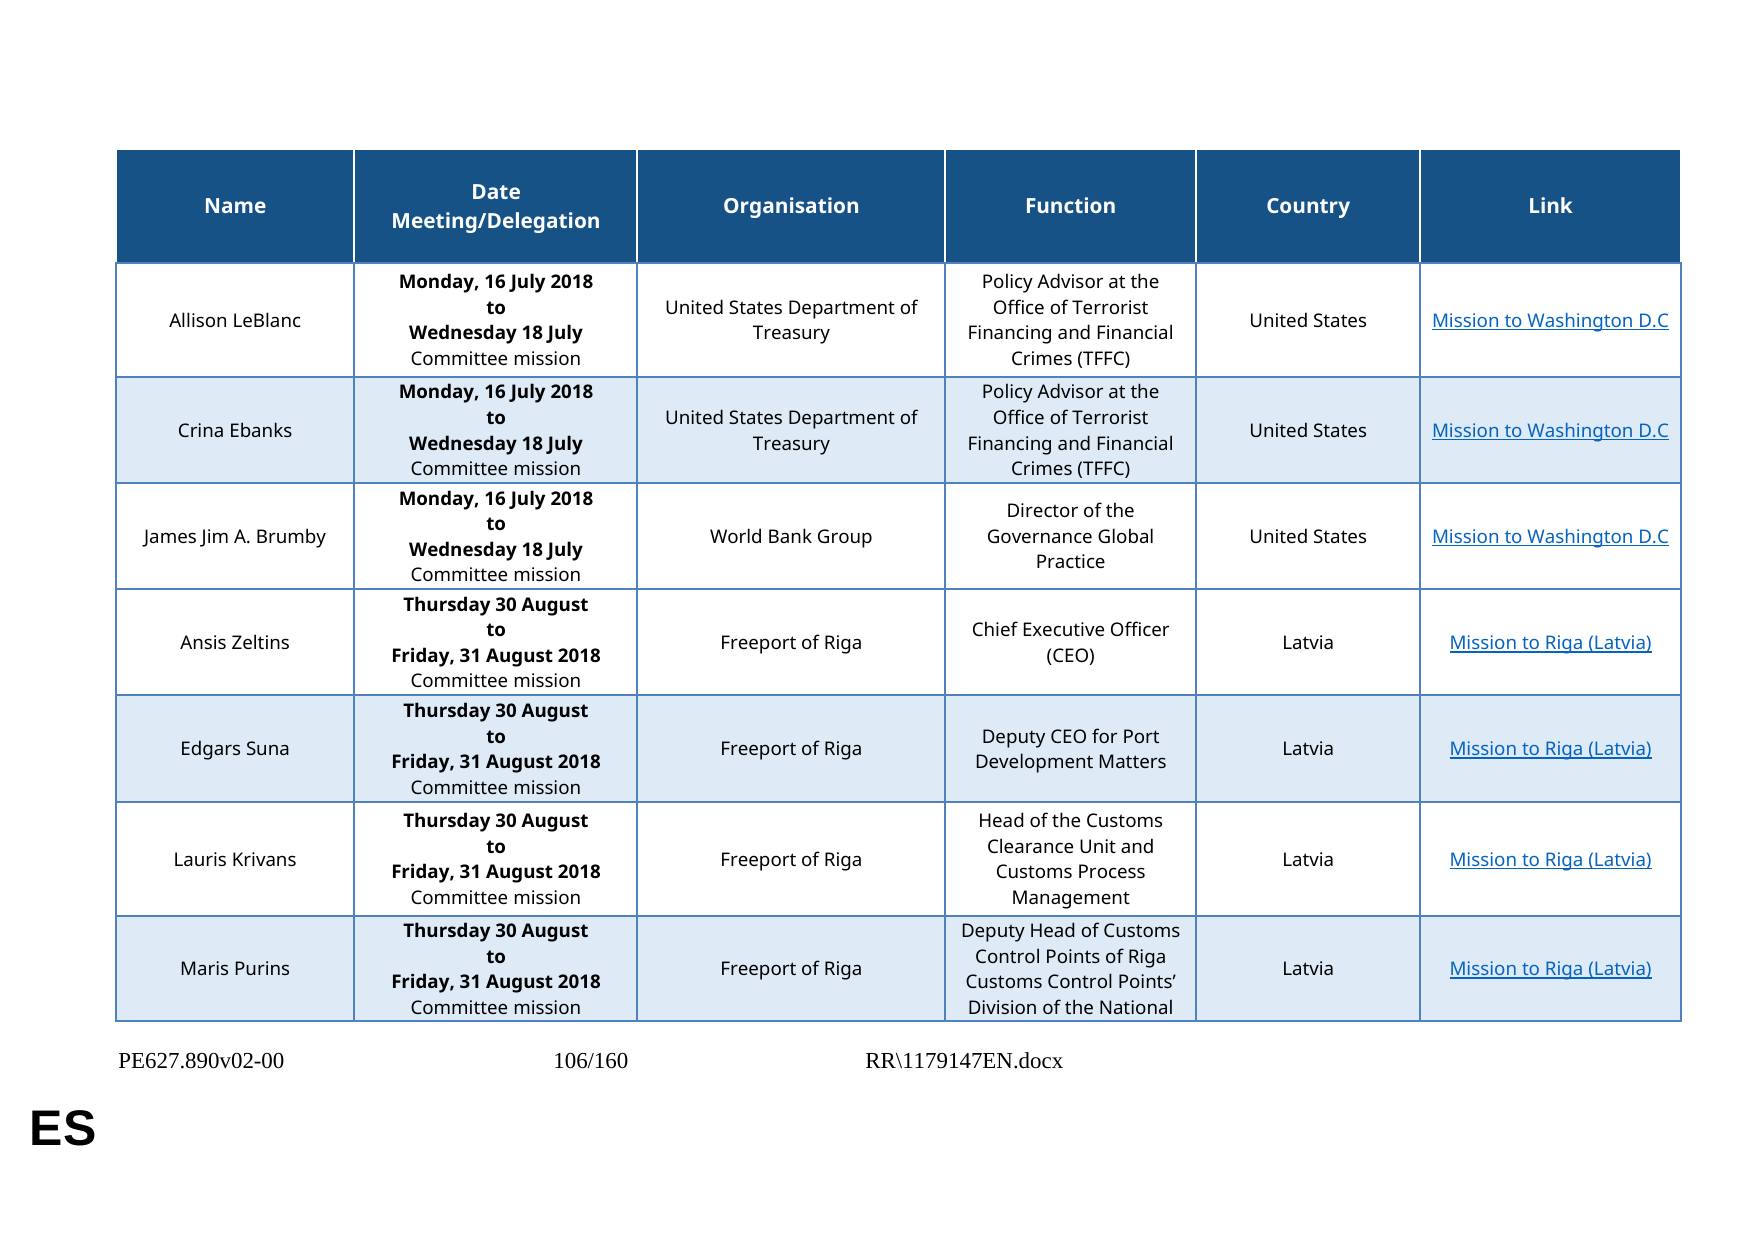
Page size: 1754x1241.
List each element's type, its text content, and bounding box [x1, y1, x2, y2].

table_cell United States Department of Treasury [638, 378, 944, 482]
table_cell Mission to Riga (Latvia) [1421, 590, 1680, 694]
table_cell Maris Purins [117, 917, 353, 1020]
table_cell United States [1197, 484, 1419, 588]
table_cell Freeport of Riga [638, 696, 944, 801]
table_cell Latvia [1197, 803, 1419, 914]
table_cell Policy Advisor at the Office of Terrorist Financing and Financial Crimes (TFFC) [946, 264, 1195, 376]
table_cell World Bank Group [638, 484, 944, 588]
table_cell Freeport of Riga [638, 917, 944, 1020]
table_cell Deputy CEO for Port Development Matters [946, 696, 1195, 801]
table_cell Head of the Customs Clearance Unit and Customs Process Management [946, 803, 1195, 914]
table_header Organisation [638, 150, 944, 262]
table_cell Ansis Zeltins [117, 590, 353, 694]
table_header Function [946, 150, 1195, 262]
table_cell Freeport of Riga [638, 803, 944, 914]
table_cell Mission to Riga (Latvia) [1421, 803, 1680, 914]
table_cell Policy Advisor at the Office of Terrorist Financing and Financial Crimes (TFFC) [946, 378, 1195, 482]
table_cell Thursday 30 August to Friday, 31 August 2018 Committee mission [355, 803, 636, 914]
table_header Date Meeting/Delegation [355, 150, 636, 262]
table_cell Latvia [1197, 590, 1419, 694]
table_cell James Jim A. Brumby [117, 484, 353, 588]
table_cell Mission to Washington D.C [1421, 484, 1680, 588]
table_header Country [1197, 150, 1419, 262]
table_cell United States [1197, 264, 1419, 376]
table_cell Edgars Suna [117, 696, 353, 801]
table_cell Thursday 30 August to Friday, 31 August 2018 Committee mission [355, 696, 636, 801]
table_cell Crina Ebanks [117, 378, 353, 482]
table_cell Allison LeBlanc [117, 264, 353, 376]
table_cell Mission to Washington D.C [1421, 264, 1680, 376]
table_cell Lauris Krivans [117, 803, 353, 914]
table_cell Monday, 16 July 2018 to Wednesday 18 July Committee mission [355, 378, 636, 482]
table_cell Mission to Riga (Latvia) [1421, 696, 1680, 801]
table_cell Director of the Governance Global Practice [946, 484, 1195, 588]
table_cell Thursday 30 August to Friday, 31 August 2018 Committee mission [355, 590, 636, 694]
table_cell United States Department of Treasury [638, 264, 944, 376]
table_header Name [117, 150, 353, 262]
table_cell Chief Executive Officer (CEO) [946, 590, 1195, 694]
table_header Link [1421, 150, 1680, 262]
table_cell Thursday 30 August to Friday, 31 August 2018 Committee mission [355, 917, 636, 1020]
table_cell Latvia [1197, 696, 1419, 801]
table_cell United States [1197, 378, 1419, 482]
table_cell Monday, 16 July 2018 to Wednesday 18 July Committee mission [355, 484, 636, 588]
table_cell Mission to Riga (Latvia) [1421, 917, 1680, 1020]
table_cell Mission to Washington D.C [1421, 378, 1680, 482]
table_cell Deputy Head of Customs Control Points of Riga Customs Control Points’ Division of the National Customs Board [946, 917, 1195, 1020]
table_cell Monday, 16 July 2018 to Wednesday 18 July Committee mission [355, 264, 636, 376]
table_cell Latvia [1197, 917, 1419, 1020]
table_cell Freeport of Riga [638, 590, 944, 694]
